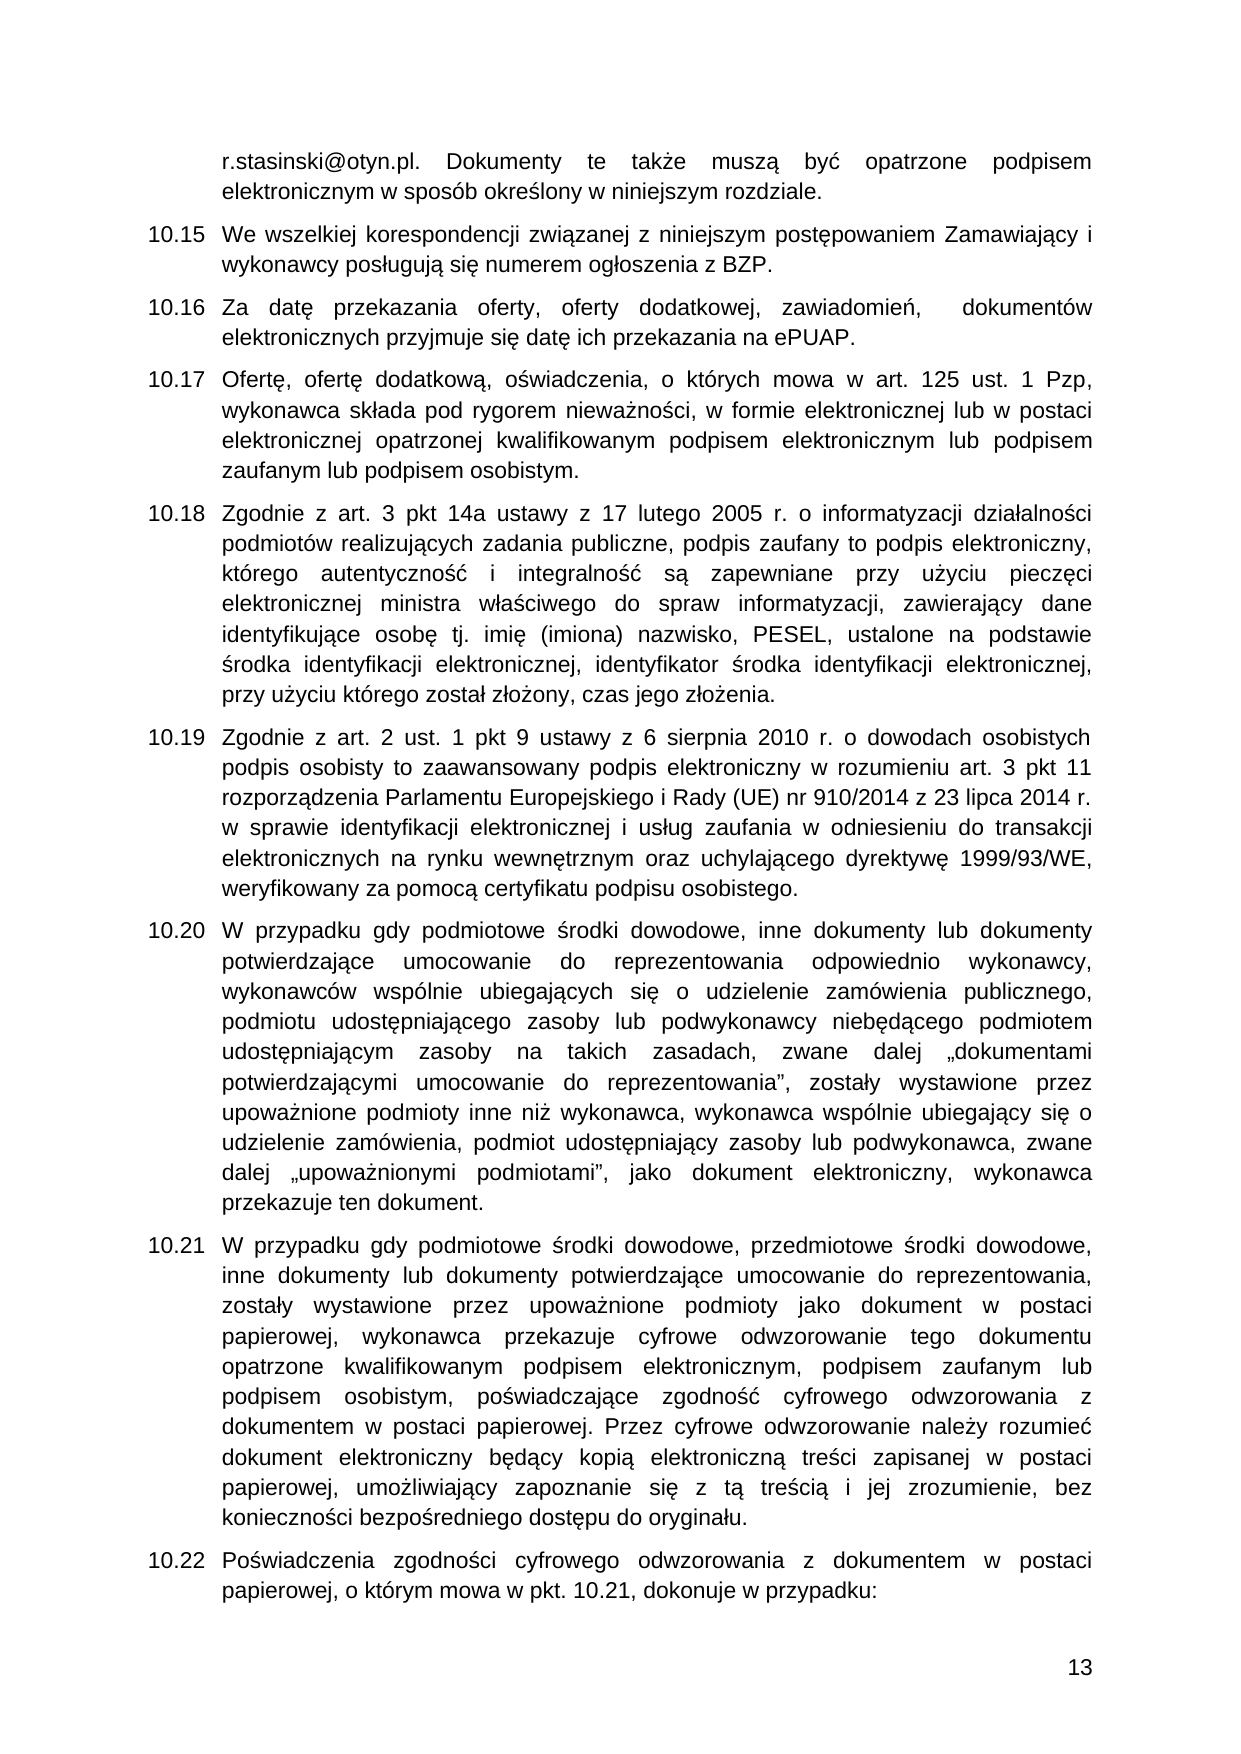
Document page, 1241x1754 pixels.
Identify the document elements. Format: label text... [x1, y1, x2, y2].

list Zgodnie z art. 3 pkt 14a ustawy z 17 lutego 2005 r. o informatyzacji działalności podmiotów realizujących zadania publiczne, podpis zaufany to podpis elektroniczny, którego autentyczność i integralność są zapewniane przy użyciu pieczęci elektronicznej ministra właściwego do spraw informatyzacji, zawierający dane identyfikujące osobę tj. imię (imiona) nazwisko, PESEL, ustalone na podstawie środka identyfikacji elektronicznej, identyfikator środka identyfikacji elektronicznej, przy użyciu którego został złożony, czas jego złożenia. [148, 500, 1093, 707]
list Za datę przekazania oferty, oferty dodatkowej, zawiadomień, dokumentów elektronicznych przyjmuje się datę ich przekazania na ePUAP. [148, 293, 1093, 350]
list W przypadku gdy podmiotowe środki dowodowe, inne dokumenty lub dokumenty potwierdzające umocowanie do reprezentowania odpowiednio wykonawcy, wykonawców wspólnie ubiegających się o udzielenie zamówienia publicznego, podmiotu udostępniającego zasoby lub podwykonawcy niebędącego podmiotem udostępniającym zasoby na takich zasadach, zwane dalej „dokumentami potwierdzającymi umocowanie do reprezentowania”, zostały wystawione przez upoważnione podmioty inne niż wykonawca, wykonawca wspólnie ubiegający się o udzielenie zamówienia, podmiot udostępniający zasoby lub podwykonawca, zwane dalej „upoważnionymi podmiotami”, jako dokument elektroniczny, wykonawca przekazuje ten dokument. [148, 917, 1093, 1216]
list Ofertę, ofertę dodatkową, oświadczenia, o których mowa w art. 125 ust. 1 Pzp, wykonawca składa pod rygorem nieważności, w formie elektronicznej lub w postaci elektronicznej opatrzonej kwalifikowanym podpisem elektronicznym lub podpisem zaufanym lub podpisem osobistym. [148, 366, 1093, 483]
list We wszelkiej korespondencji związanej z niniejszym postępowaniem Zamawiający i wykonawcy posługują się numerem ogłoszenia z BZP. [148, 221, 1093, 277]
list Poświadczenia zgodności cyfrowego odwzorowania z dokumentem w postaci papierowej, o którym mowa w pkt. 10.21, dokonuje w przypadku: [148, 1547, 1093, 1603]
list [148, 148, 1093, 204]
list W przypadku gdy podmiotowe środki dowodowe, przedmiotowe środki dowodowe, inne dokumenty lub dokumenty potwierdzające umocowanie do reprezentowania, zostały wystawione przez upoważnione podmioty jako dokument w postaci papierowej, wykonawca przekazuje cyfrowe odwzorowanie tego dokumentu opatrzone kwalifikowanym podpisem elektronicznym, podpisem zaufanym lub podpisem osobistym, poświadczające zgodność cyfrowego odwzorowania z dokumentem w postaci papierowej. Przez cyfrowe odwzorowanie należy rozumieć dokument elektroniczny będący kopią elektroniczną treści zapisanej w postaci papierowej, umożliwiający zapoznanie się z tą treścią i jej zrozumienie, bez konieczności bezpośredniego dostępu do oryginału. [148, 1232, 1093, 1530]
list Zgodnie z art. 2 ust. 1 pkt 9 ustawy z 6 sierpnia 2010 r. o dowodach osobistych podpis osobisty to zaawansowany podpis elektroniczny w rozumieniu art. 3 pkt 11 rozporządzenia Parlamentu Europejskiego i Rady (UE) nr 910/2014 z 23 lipca 2014 r. w sprawie identyfikacji elektronicznej i usług zaufania w odniesieniu do transakcji elektronicznych na rynku wewnętrznym oraz uchylającego dyrektywę 1999/93/WE, weryfikowany za pomocą certyfikatu podpisu osobistego. [148, 724, 1093, 901]
